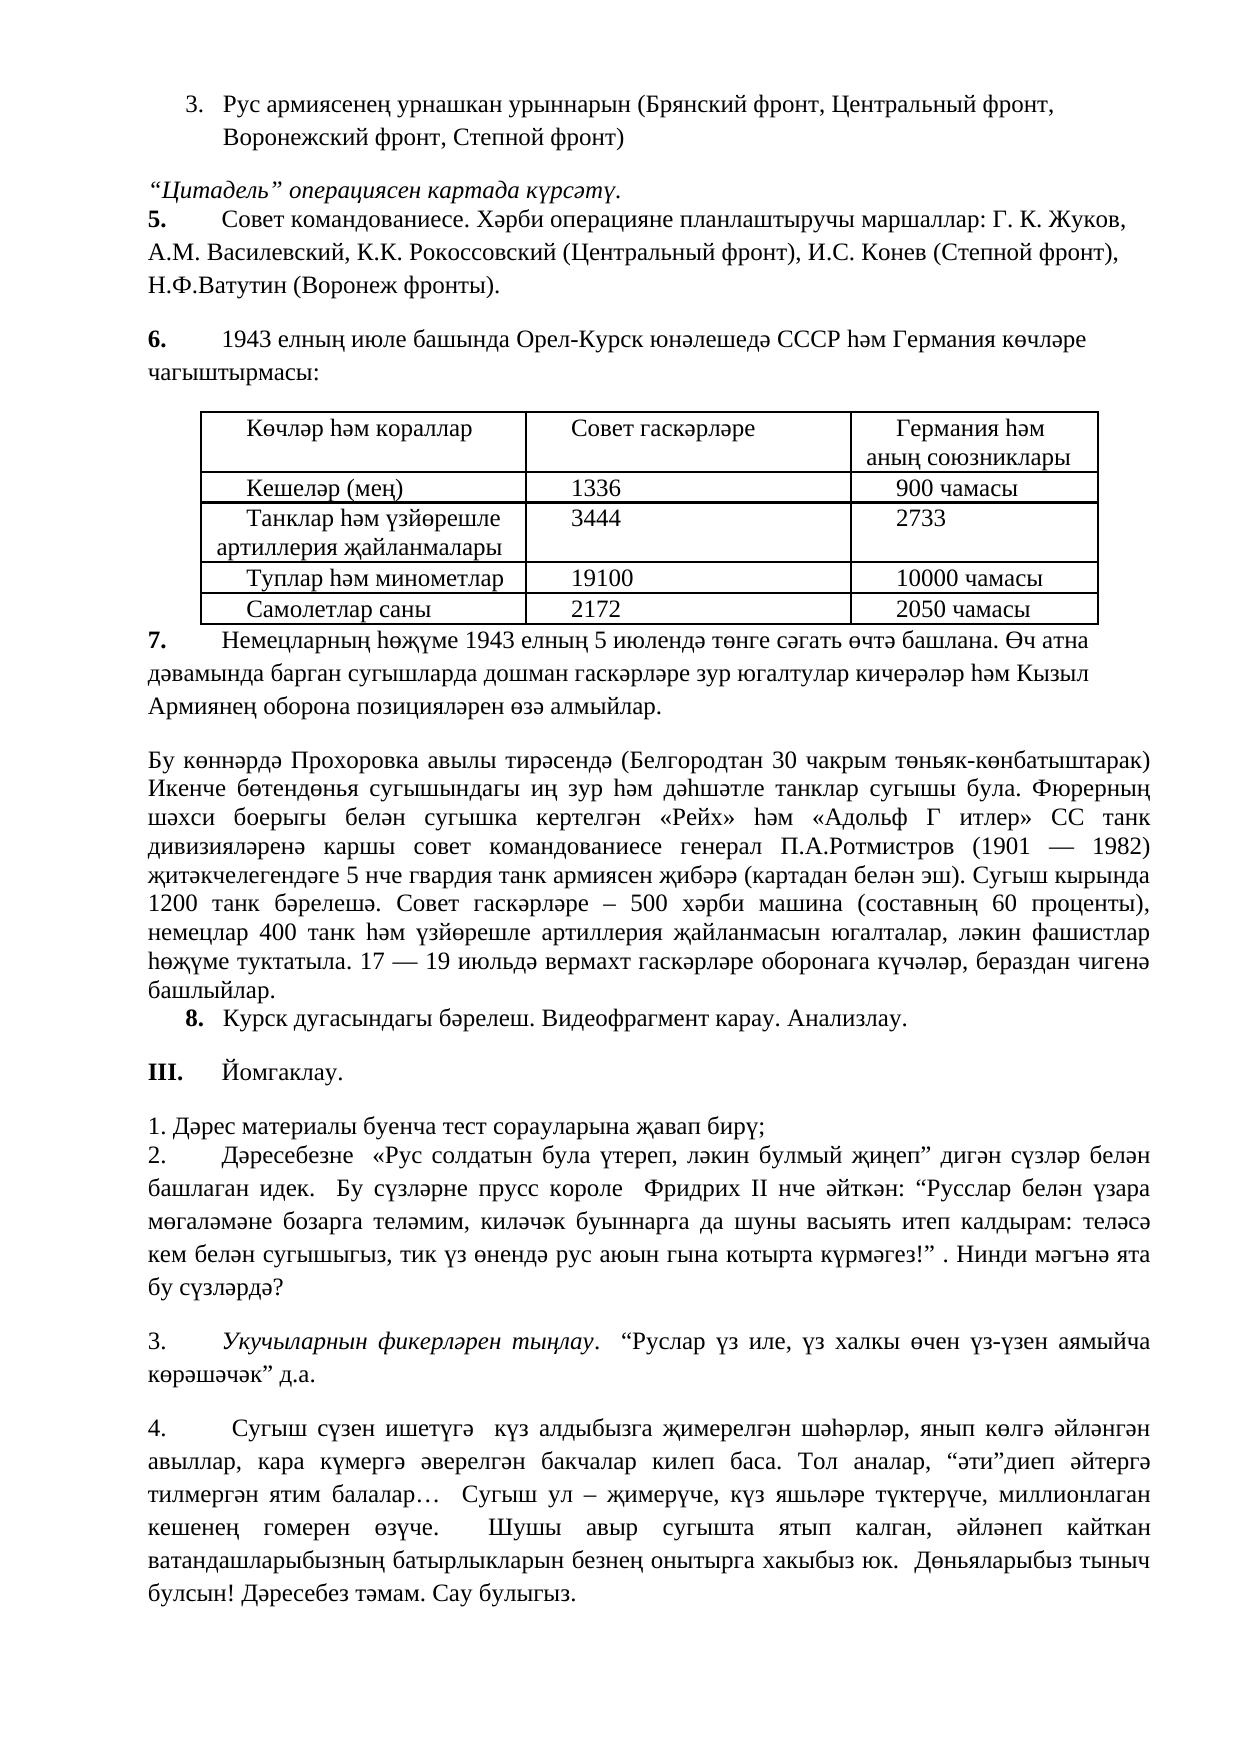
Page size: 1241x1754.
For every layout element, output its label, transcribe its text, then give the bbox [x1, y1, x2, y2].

list Дәресебезне «Рус солдатын була үтереп, ләкин булмый җиңеп” дигән сүзләр белән башлаган идек. Бу сүзләрне прусс короле Фридрих II нче әйткән: “Русслар белән үзара мөгаләмәне бозарга теләмим, киләчәк буыннарга да шуны васыять итеп калдырам: теләсә кем белән сугышыгыз, тик үз өнендә рус аюын гына котырта күрмәгез!” . Нинди мәгънә ята бу сүзләрдә? [148, 1140, 1152, 1301]
table_cell Самолетлар саны [202, 594, 525, 623]
list Курск дугасындагы бәрелеш. Видеофрагмент карау. Анализлау. [185, 1003, 1152, 1032]
list Сугыш сүзен ишетүгә күз алдыбызга җимерелгән шәһәрләр, янып көлгә әйләнгән авыллар, кара күмергә әверелгән бакчалар килеп баса. Тол аналар, “әти”диеп әйтергә тилмергән ятим балалар… Сугыш ул – җимерүче, күз яшьләре түктерүче, миллионлаган кешенең гомерен өзүче. Шушы авыр сугышта ятып калган, әйләнеп кайткан ватандашларыбызның батырлыкларын безнең онытырга хакыбыз юк. Дөньяларыбыз тыныч булсын! Дәресебез тәмам. Сау булыгыз. [148, 1413, 1152, 1607]
table_cell 2733 [852, 504, 1097, 561]
table_cell Танклар һәм үзйөрешле артиллерия җайланмалары [202, 504, 525, 561]
table_cell 1336 [527, 473, 850, 501]
table_cell 900 чамасы [852, 473, 1097, 501]
list Немецларның һөҗүме 1943 елның 5 июлендә төнге сәгать өчтә башлана. Өч атна дәвамында барган сугышларда дошман гаскәрләре зур югалтулар кичерәләр һәм Кызыл Армиянең оборона позицияләрен өзә алмыйлар. [148, 625, 1152, 719]
table_header Көчләр һәм кораллар [202, 413, 525, 471]
table_header Совет гаскәрләре [527, 413, 850, 471]
table_cell 2050 чамасы [852, 594, 1097, 623]
text “Цитадель” операциясен картада күрсәтү. [148, 176, 1152, 204]
table_cell 3444 [527, 504, 850, 561]
table_cell Кешеләр (мең) [202, 473, 525, 501]
text Бу көннәрдә Прохоровка авылы тирәсендә (Белгородтан 30 чакрым төньяк-көнбатыштарак) Икенче бөтендөнья сугышындагы иң зур һәм дәһшәтле танклар сугышы була. Фюрерның шәхси боерыгы белән сугышка кертелгән «Рейх» һәм «Адольф Г итлер» СС танк дивизияләренә каршы совет командованиесе генерал П.А.Ротмистров (1901 — 1982) җитәкчелегендәге 5 нче гвардия танк армиясен җибәрә (картадан белән эш). Сугыш кырында 1200 танк бәрелешә. Совет гаскәрләре – 500 хәрби машина (составның 60 проценты), немецлар 400 танк һәм үзйөрешле артиллерия җайланмасын югалталар, ләкин фашистлар һөҗүме туктатыла. 17 — 19 июльдә вермахт гаскәрләре оборонага күчәләр, бераздан чигенә башлыйлар. [148, 745, 1152, 1003]
list 1943 елның июле башында Орел-Курск юнәлешедә СССР һәм Германия көчләре чагыштырмасы: [148, 324, 1152, 386]
table_cell Туплар һәм минометлар [202, 563, 525, 592]
list Укучыларнын фикерләрен тыңлау. “Руслар үз иле, үз халкы өчен үз-үзен аямыйча көрәшәчәк” д.а. [148, 1326, 1152, 1388]
table_cell 2172 [527, 594, 850, 623]
list Йомгаклау. [148, 1057, 1152, 1086]
list Рус армиясенең урнашкан урыннарын (Брянский фронт, Центральный фронт, Воронежский фронт, Степной фронт) [185, 89, 1152, 150]
text 1. Дәрес материалы буенча тест сорауларына җавап бирү; [148, 1111, 1152, 1140]
list Совет командованиесе. Хәрби операцияне планлаштыручы маршаллар: Г. К. Жуков, А.М. Василевский, К.К. Рокоссовский (Центральный фронт), И.С. Конев (Степной фронт), Н.Ф.Ватутин (Воронеж фронты). [148, 204, 1152, 299]
table_header Германия һәм аның союзниклары [852, 413, 1097, 471]
table_cell 19100 [527, 563, 850, 592]
table_cell 10000 чамасы [852, 563, 1097, 592]
